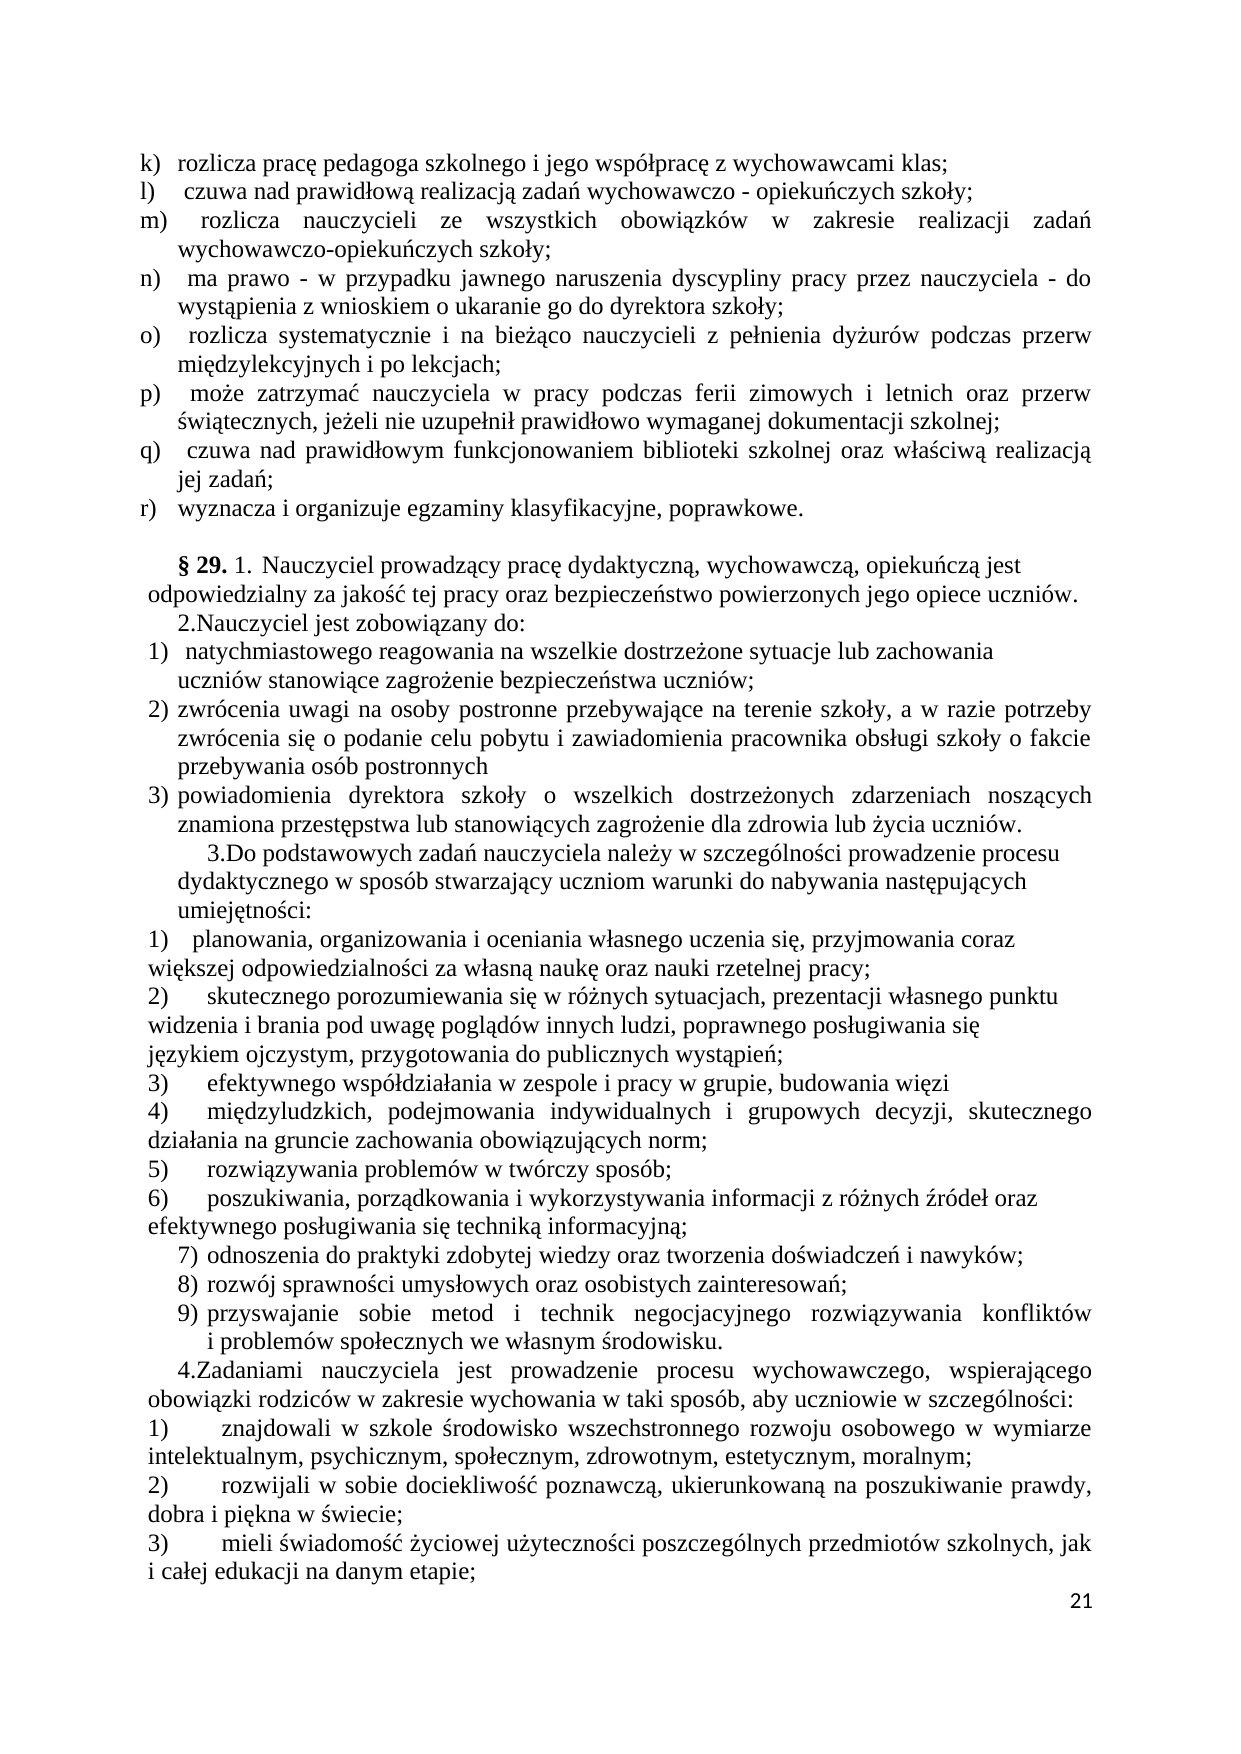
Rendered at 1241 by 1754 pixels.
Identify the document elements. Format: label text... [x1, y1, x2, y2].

list efektywnego współdziałania w zespole i pracy w grupie, budowania więzi [148, 1068, 1093, 1096]
text większej odpowiedzialności za własną naukę oraz nauki rzetelnej pracy; [148, 953, 1093, 981]
list rozlicza pracę pedagoga szkolnego i jego współpracę z wychowawcami klas; [140, 148, 1093, 176]
text umiejętności: [177, 895, 1093, 924]
text § 29. 1. Nauczyciel prowadzący pracę dydaktyczną, wychowawczą, opiekuńczą jest odpowiedzialny za jakość tej pracy oraz bezpieczeństwo powierzonych jego opiece uczniów. [148, 550, 1093, 608]
list poszukiwania, porządkowania i wykorzystywania informacji z różnych źródeł oraz [148, 1183, 1093, 1211]
list czuwa nad prawidłowym funkcjonowaniem biblioteki szkolnej oraz właściwą realizacją jej zadań; [140, 435, 1093, 493]
list wyznacza i organizuje egzaminy klasyfikacyjne, poprawkowe. [140, 493, 1093, 521]
list czuwa nad prawidłową realizacją zadań wychowawczo - opiekuńczych szkoły; [140, 176, 1093, 205]
list odnoszenia do praktyki zdobytej wiedzy oraz tworzenia doświadczeń i nawyków; [177, 1240, 1093, 1269]
text językiem ojczystym, przygotowania do publicznych wystąpień; [148, 1039, 1093, 1068]
list rozwijali w sobie dociekliwość poznawczą, ukierunkowaną na poszukiwanie prawdy, dobra i piękna w świecie; [148, 1470, 1093, 1528]
list międzyludzkich, podejmowania indywidualnych i grupowych decyzji, skutecznego działania na gruncie zachowania obowiązujących norm; [148, 1096, 1093, 1154]
list powiadomienia dyrektora szkoły o wszelkich dostrzeżonych zdarzeniach noszących znamiona przestępstwa lub stanowiących zagrożenie dla zdrowia lub życia uczniów. [148, 780, 1093, 838]
list mieli świadomość życiowej użyteczności poszczególnych przedmiotów szkolnych, jak i całej edukacji na danym etapie; [148, 1528, 1093, 1585]
list rozlicza nauczycieli ze wszystkich obowiązków w zakresie realizacji zadań wychowawczo-opiekuńczych szkoły; [140, 205, 1093, 263]
list planowania, organizowania i oceniania własnego uczenia się, przyjmowania coraz [148, 924, 1093, 953]
list przyswajanie sobie metod i technik negocjacyjnego rozwiązywania konfliktów i problemów społecznych we własnym środowisku. [177, 1298, 1093, 1355]
text 2.Nauczyciel jest zobowiązany do: [148, 608, 1093, 636]
text efektywnego posługiwania się techniką informacyjną; [148, 1211, 1093, 1240]
text uczniów stanowiące zagrożenie bezpieczeństwa uczniów; [177, 665, 1093, 694]
list skutecznego porozumiewania się w różnych sytuacjach, prezentacji własnego punktu [148, 981, 1093, 1010]
text dydaktycznego w sposób stwarzający uczniom warunki do nabywania następujących [177, 866, 1093, 895]
list natychmiastowego reagowania na wszelkie dostrzeżone sytuacje lub zachowania [148, 636, 1093, 665]
text 3.Do podstawowych zadań nauczyciela należy w szczególności prowadzenie procesu [177, 838, 1093, 866]
text 4.Zadaniami nauczyciela jest prowadzenie procesu wychowawczego, wspierającego obowiązki rodziców w zakresie wychowania w taki sposób, aby uczniowie w szczególności: [148, 1355, 1093, 1413]
list rozwój sprawności umysłowych oraz osobistych zainteresowań; [177, 1269, 1093, 1298]
text widzenia i brania pod uwagę poglądów innych ludzi, poprawnego posługiwania się [148, 1010, 1093, 1039]
list może zatrzymać nauczyciela w pracy podczas ferii zimowych i letnich oraz przerw świątecznych, jeżeli nie uzupełnił prawidłowo wymaganej dokumentacji szkolnej; [140, 378, 1093, 435]
list rozwiązywania problemów w twórczy sposób; [148, 1154, 1093, 1183]
list ma prawo - w przypadku jawnego naruszenia dyscypliny pracy przez nauczyciela - do wystąpienia z wnioskiem o ukaranie go do dyrektora szkoły; [140, 263, 1093, 320]
list rozlicza systematycznie i na bieżąco nauczycieli z pełnienia dyżurów podczas przerw międzylekcyjnych i po lekcjach; [140, 320, 1093, 378]
list zwrócenia uwagi na osoby postronne przebywające na terenie szkoły, a w razie potrzeby zwrócenia się o podanie celu pobytu i zawiadomienia pracownika obsługi szkoły o fakcie przebywania osób postronnych [148, 694, 1093, 780]
list znajdowali w szkole środowisko wszechstronnego rozwoju osobowego w wymiarze intelektualnym, psychicznym, społecznym, zdrowotnym, estetycznym, moralnym; [148, 1413, 1093, 1470]
